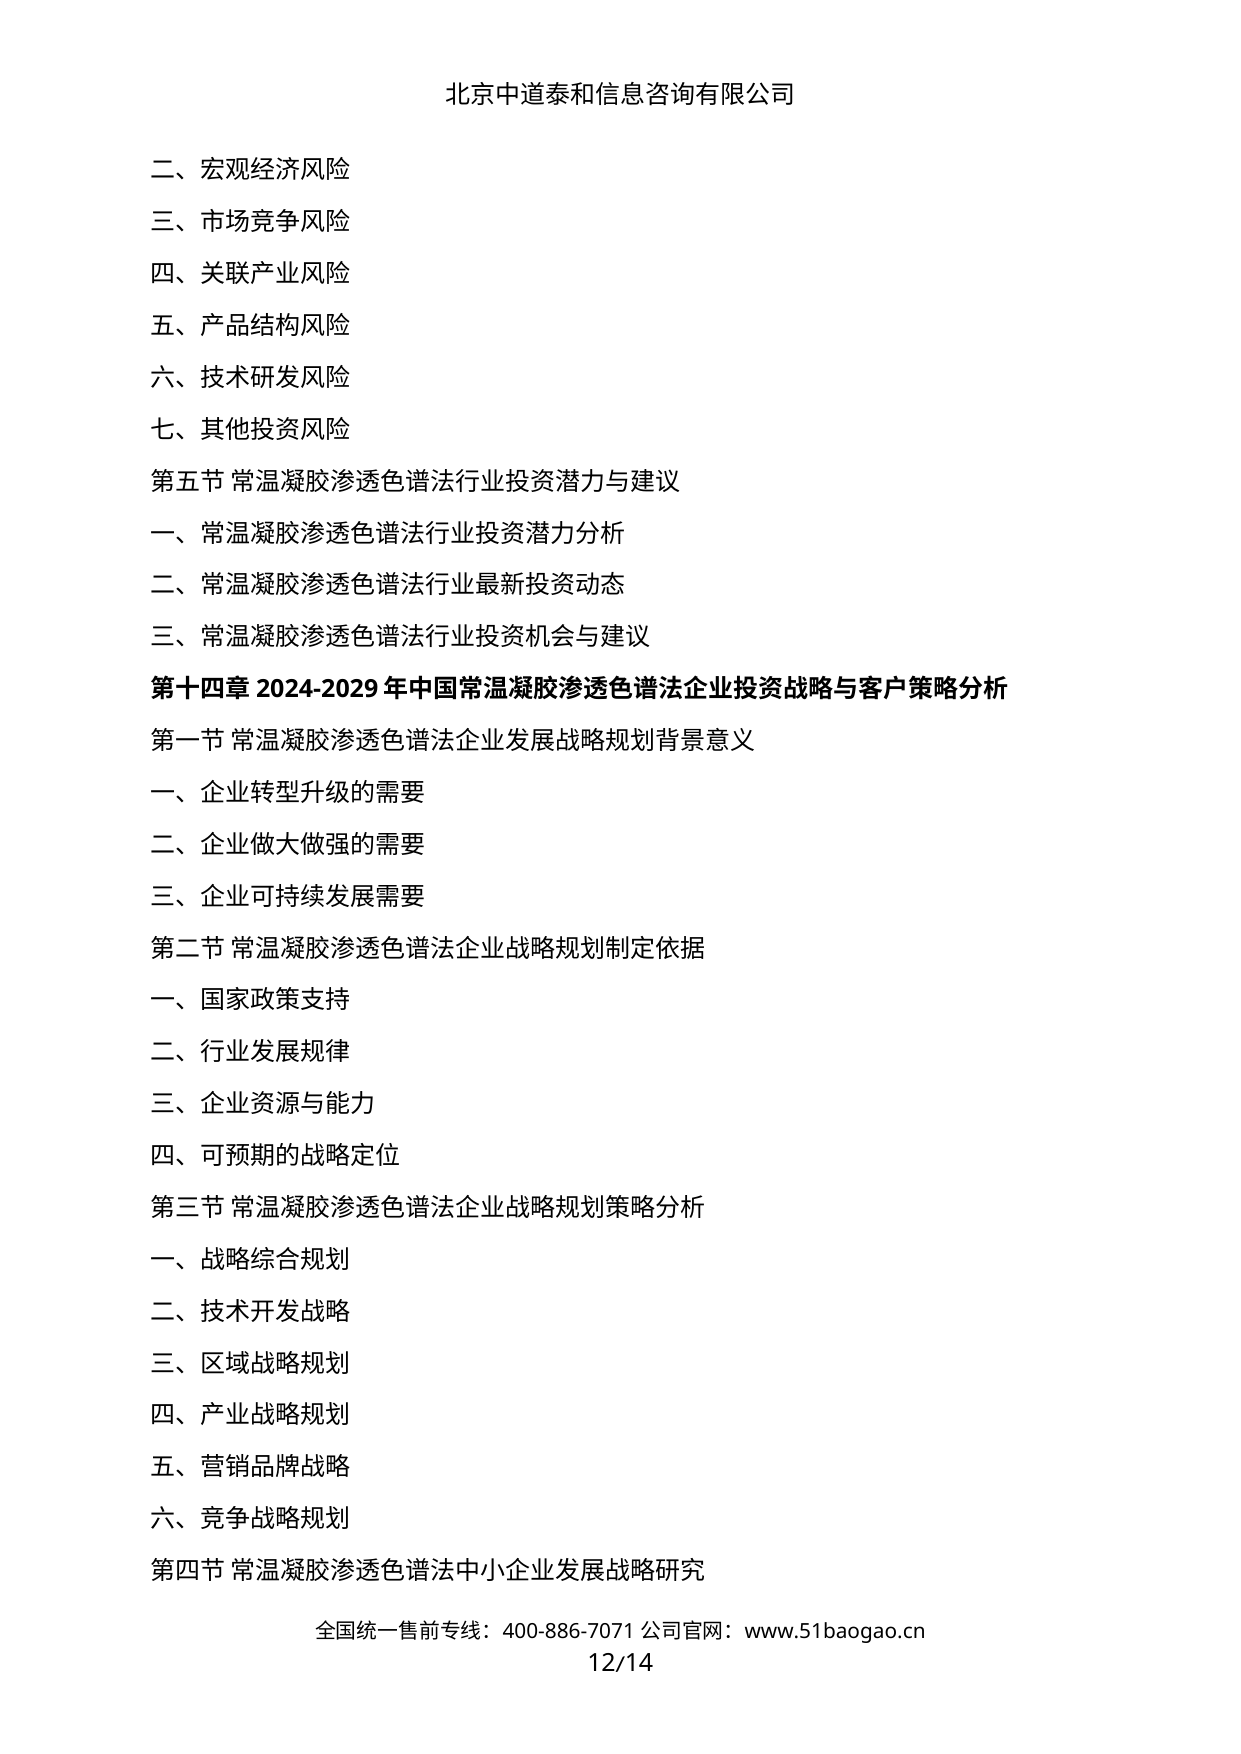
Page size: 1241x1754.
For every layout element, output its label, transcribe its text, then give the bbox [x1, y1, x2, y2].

text 三、市场竞争风险 [150, 202, 1090, 238]
text 四、产业战略规划 [150, 1395, 1090, 1431]
text 一、国家政策支持 [150, 980, 1090, 1016]
text 二、企业做大做强的需要 [150, 824, 1090, 861]
text 二、常温凝胶渗透色谱法行业最新投资动态 [150, 565, 1090, 601]
text 六、技术研发风险 [150, 357, 1090, 394]
text 三、常温凝胶渗透色谱法行业投资机会与建议 [150, 617, 1090, 653]
text 四、关联产业风险 [150, 254, 1090, 290]
text 七、其他投资风险 [150, 409, 1090, 446]
text 二、技术开发战略 [150, 1291, 1090, 1327]
text 一、企业转型升级的需要 [150, 772, 1090, 809]
text 第十四章 2024-2029年中国常温凝胶渗透色谱法企业投资战略与客户策略分析 [150, 669, 1090, 705]
text 第三节 常温凝胶渗透色谱法企业战略规划策略分析 [150, 1187, 1090, 1224]
text 三、企业资源与能力 [150, 1084, 1090, 1120]
text 第四节 常温凝胶渗透色谱法中小企业发展战略研究 [150, 1551, 1090, 1587]
text 三、企业可持续发展需要 [150, 876, 1090, 912]
text 五、产品结构风险 [150, 306, 1090, 342]
text 四、可预期的战略定位 [150, 1136, 1090, 1172]
text 一、战略综合规划 [150, 1239, 1090, 1276]
text 二、行业发展规律 [150, 1032, 1090, 1068]
text 三、区域战略规划 [150, 1343, 1090, 1379]
text 一、常温凝胶渗透色谱法行业投资潜力分析 [150, 513, 1090, 549]
text 第二节 常温凝胶渗透色谱法企业战略规划制定依据 [150, 928, 1090, 964]
text 第五节 常温凝胶渗透色谱法行业投资潜力与建议 [150, 461, 1090, 497]
text 二、宏观经济风险 [150, 150, 1090, 186]
text 五、营销品牌战略 [150, 1447, 1090, 1483]
text 六、竞争战略规划 [150, 1499, 1090, 1535]
text 第一节 常温凝胶渗透色谱法企业发展战略规划背景意义 [150, 721, 1090, 757]
